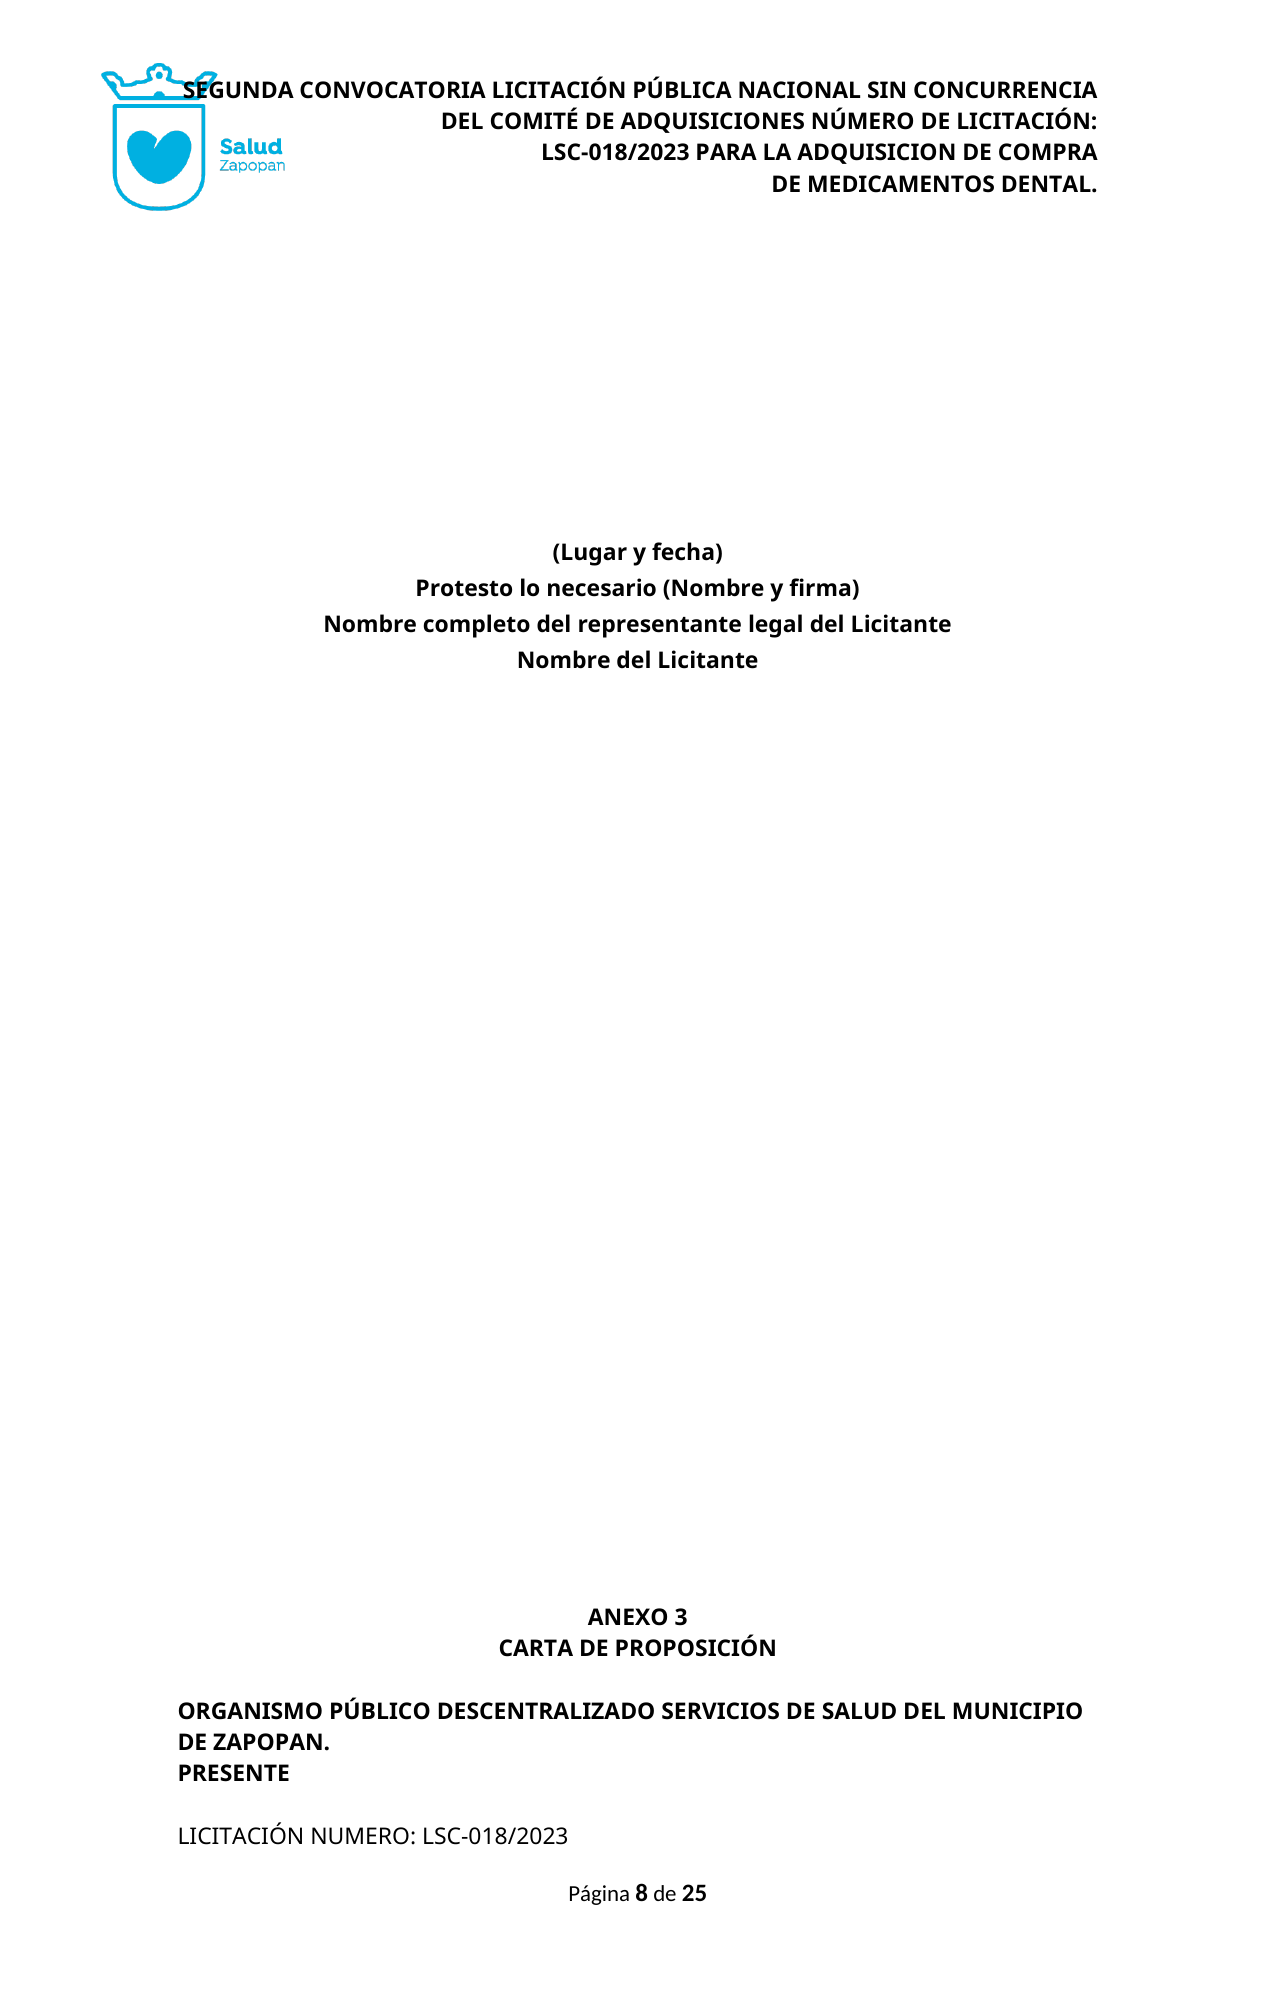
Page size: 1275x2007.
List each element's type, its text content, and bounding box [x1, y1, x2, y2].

text (Lugar y fecha) [177, 536, 1098, 567]
picture [200, 76, 211, 82]
text PRESENTE [177, 1757, 1098, 1788]
picture [188, 87, 197, 95]
text Protesto lo necesario (Nombre y firma) [177, 572, 1098, 603]
picture [97, 63, 290, 220]
text ORGANISMO PÚBLICO DESCENTRALIZADO SERVICIOS DE SALUD DEL MUNICIPIO DE ZAPOPAN. [177, 1694, 1098, 1757]
picture [108, 67, 190, 95]
text CARTA DE PROPOSICIÓN [177, 1632, 1098, 1663]
text Nombre del Licitante [177, 644, 1098, 675]
text LICITACIÓN NUMERO: LSC-018/2023 [177, 1819, 1098, 1851]
text ANEXO 3 [177, 1601, 1098, 1632]
text Nombre completo del representante legal del Licitante [177, 608, 1098, 639]
